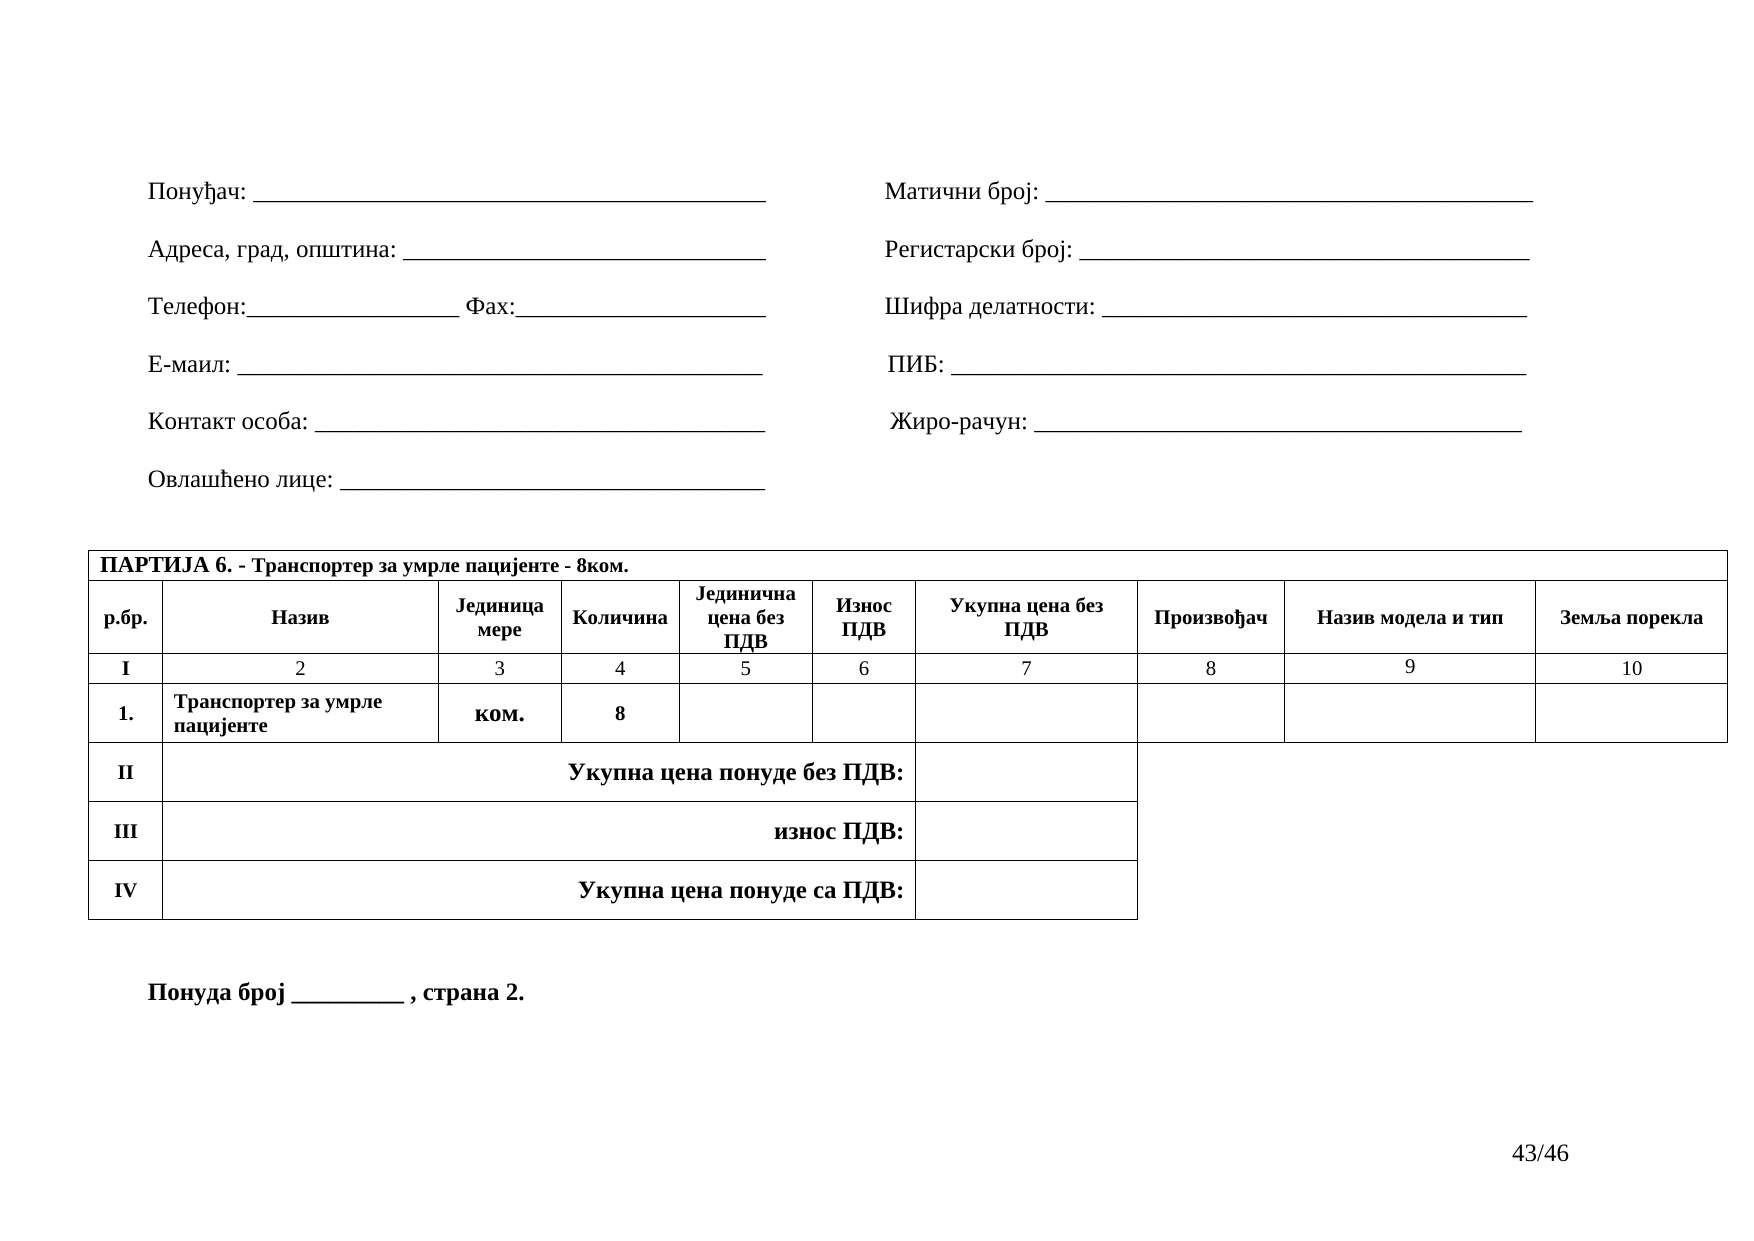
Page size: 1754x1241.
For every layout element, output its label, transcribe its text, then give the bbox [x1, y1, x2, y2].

table_cell II [89, 743, 162, 801]
table_cell [916, 861, 1137, 919]
table_cell [1285, 684, 1535, 742]
table_cell 8 [562, 684, 679, 742]
text Понуђач: _________________________________________ Матични број: _______________________________________ [148, 176, 1606, 205]
table_cell Укупна цена без ПДВ [916, 581, 1137, 653]
table_cell Назив [163, 581, 438, 653]
table_cell Укупна цена понуде без ПДВ: [163, 743, 915, 801]
table_cell 10 [1536, 654, 1727, 683]
table_cell 8 [1138, 654, 1284, 683]
table_cell Јединица мере [439, 581, 561, 653]
text Адреса, град, општина: _____________________________ Регистарски број: ____________________________________ [148, 234, 1606, 263]
table_cell износ ПДВ: [163, 802, 915, 860]
text Понуда број _________ , страна 2. [148, 977, 1606, 1006]
table_cell Количина [562, 581, 679, 653]
table_cell 7 [916, 654, 1137, 683]
text Е-маил: __________________________________________ ПИБ: ______________________________________________ [148, 349, 1606, 378]
table_cell Транспортер за умрле пацијенте [163, 684, 438, 742]
table_cell III [89, 802, 162, 860]
table_cell 3 [439, 654, 561, 683]
table_cell 9 [1285, 654, 1535, 683]
table_cell Произвођач [1138, 581, 1284, 653]
table_cell 5 [680, 654, 812, 683]
table_cell IV [89, 861, 162, 919]
text Овлашћено лице: __________________________________ [148, 464, 1606, 493]
table_cell [680, 684, 812, 742]
table_cell 1. [89, 684, 162, 742]
table_header ПАРТИЈА 6. - Транспортер за умрле пацијенте - 8ком. [89, 551, 1727, 580]
table_cell [1536, 684, 1727, 742]
table_cell [916, 684, 1137, 742]
table_cell Назив модела и тип [1285, 581, 1535, 653]
table_cell [1138, 684, 1284, 742]
table_cell 4 [562, 654, 679, 683]
table_cell [813, 684, 915, 742]
table_cell 2 [163, 654, 438, 683]
table_cell Износ ПДВ [813, 581, 915, 653]
table_cell [916, 802, 1137, 860]
table_cell 6 [813, 654, 915, 683]
table_cell Укупна цена понуде са ПДВ: [163, 861, 915, 919]
text Телефон:_________________ Фах:____________________ Шифра делатности: __________________________________ [148, 291, 1606, 320]
text Контакт особа: ____________________________________ Жиро-рачун: _______________________________________ [148, 406, 1606, 435]
table_cell Земља порекла [1536, 581, 1727, 653]
table_cell р.бр. [89, 581, 162, 653]
table_cell [916, 743, 1137, 801]
table_cell Јединична цена без ПДВ [680, 581, 812, 653]
table_cell I [89, 654, 162, 683]
table_cell ком. [439, 684, 561, 742]
